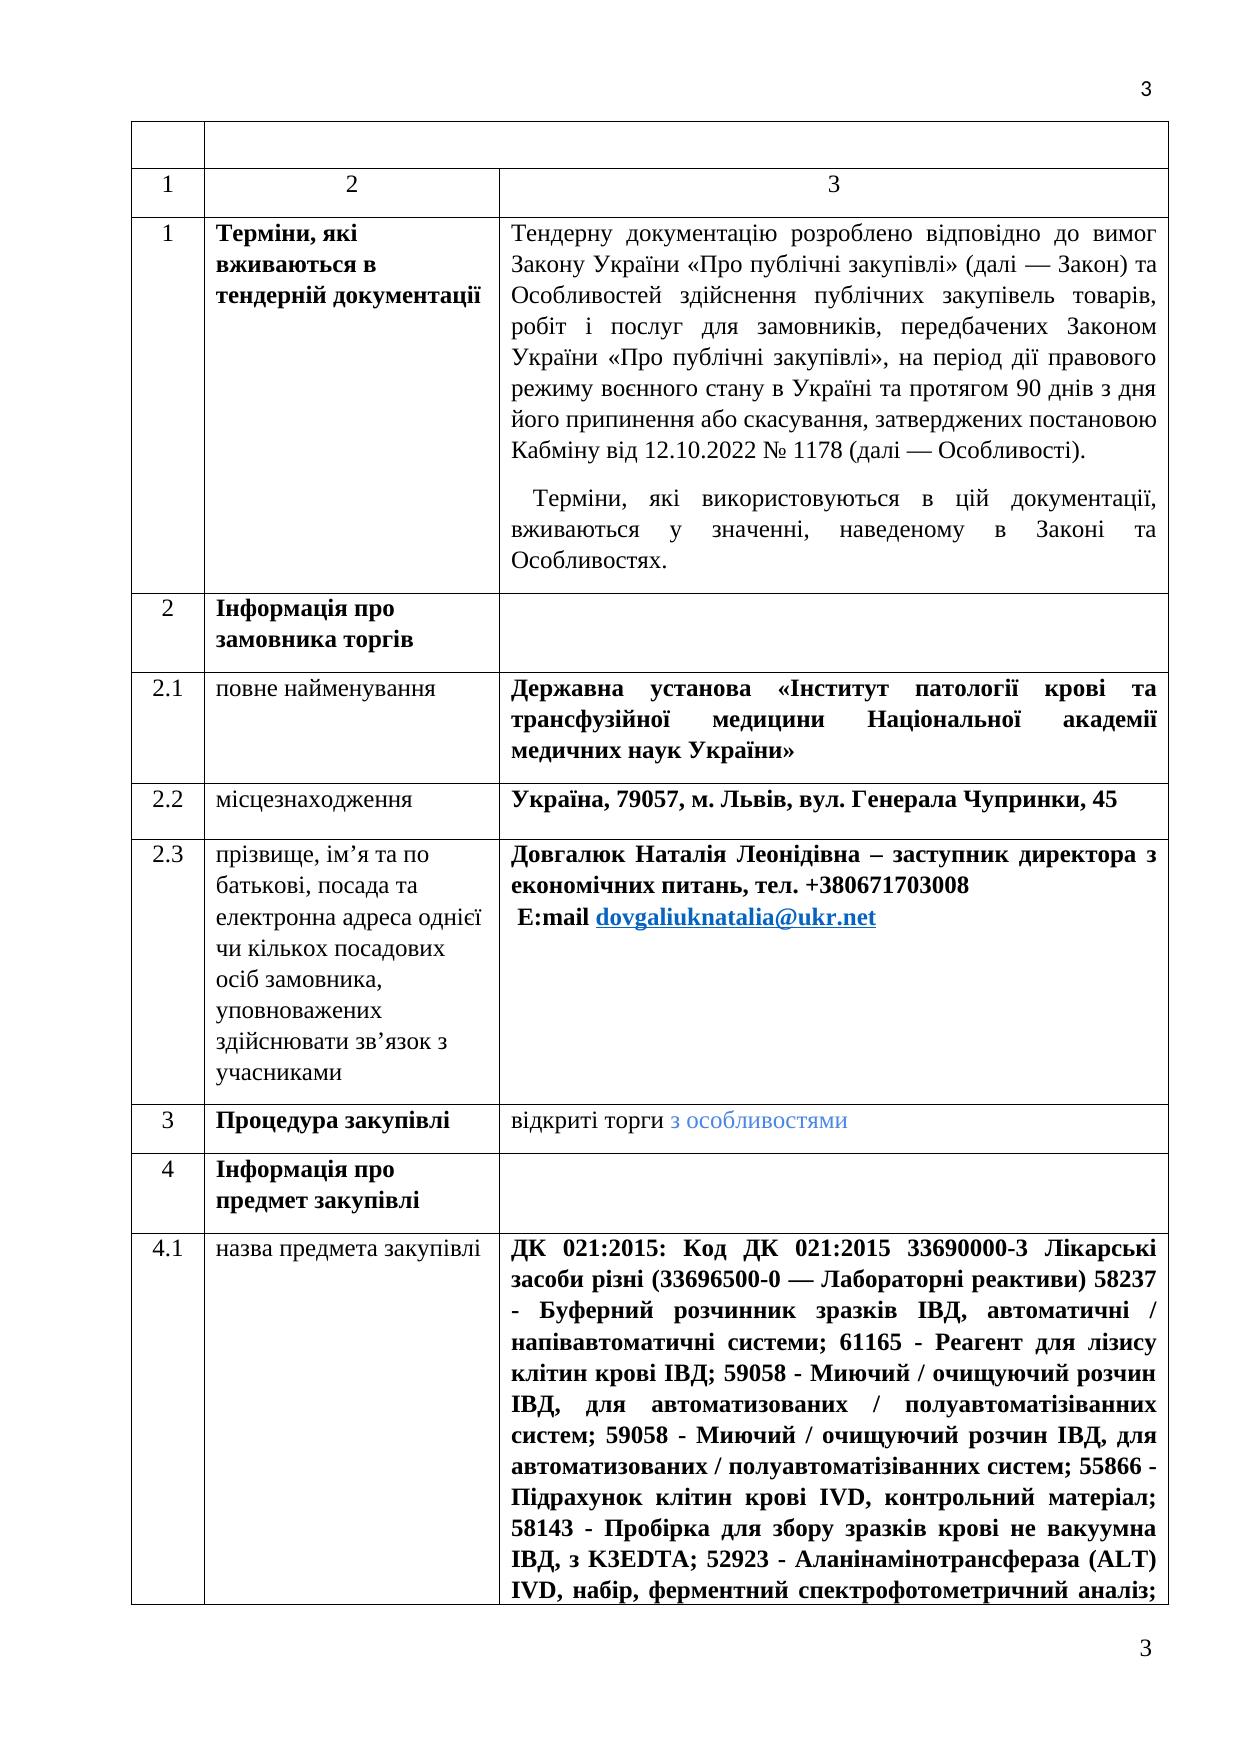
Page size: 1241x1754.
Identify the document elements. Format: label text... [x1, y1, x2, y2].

table_cell 2 [205, 169, 499, 217]
table_cell 1 [132, 169, 204, 217]
table_header № [132, 122, 204, 168]
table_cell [205, 1234, 499, 1604]
table_cell Процедура закупівлі [205, 1105, 499, 1153]
table_cell місцезнаходження [205, 784, 499, 838]
table_cell 2.2 [132, 784, 204, 838]
table_cell 4.1 [132, 1234, 204, 1604]
table_cell [500, 1154, 1168, 1232]
table_cell Терміни, які вживаються в тендерній документації [205, 218, 499, 592]
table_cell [500, 1234, 1168, 1604]
table_cell Інформація про замовника торгів [205, 594, 499, 672]
table_cell Інформація про предмет закупівлі [205, 1154, 499, 1232]
table_cell відкриті торги з особливостями [500, 1105, 1168, 1153]
table_cell 3 [500, 169, 1168, 217]
table_cell 4 [132, 1154, 204, 1232]
table_cell Державна установа «Інститут патології крові та трансфузійної медицини Національної академії медичних наук України» [500, 673, 1168, 783]
table_cell Україна, 79057, м. Львів, вул. Генерала Чупринки, 45 [500, 784, 1168, 838]
table_cell [500, 594, 1168, 672]
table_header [205, 122, 1168, 168]
table_cell прізвище, ім’я та по батькові, посада та електронна адреса однієї чи кількох посадових осіб замовника, уповноважених здійснювати зв’язок з учасниками [205, 840, 499, 1104]
table_cell 2 [132, 594, 204, 672]
table_cell 2.1 [132, 673, 204, 783]
table_cell Довгалюк Наталія Леонідівна – заступник директора з економічних питань, тел. +380671703008 E:mail dovgaliuknatalia@ukr.net [500, 840, 1168, 1104]
table_cell 2.3 [132, 840, 204, 1104]
table_cell 1 [132, 218, 204, 592]
table_cell повне найменування [205, 673, 499, 783]
table_cell Тендерну документацію розроблено відповідно до вимог Закону України «Про публічні закупівлі» (далі — Закон) та Особливостей здійснення публічних закупівель товарів, робіт і послуг для замовників, передбачених Законом України «Про публічні закупівлі», на період дії правового режиму воєнного стану в Україні та протягом 90 днів з дня його припинення або скасування, затверджених постановою Кабміну від 12.10.2022 № 1178 (далі — Особливості). Терміни, які використовуються в цій документації, вживаються у значенні, наведеному в Законі та Особливостях. [500, 218, 1168, 592]
table_cell 3 [132, 1105, 204, 1153]
